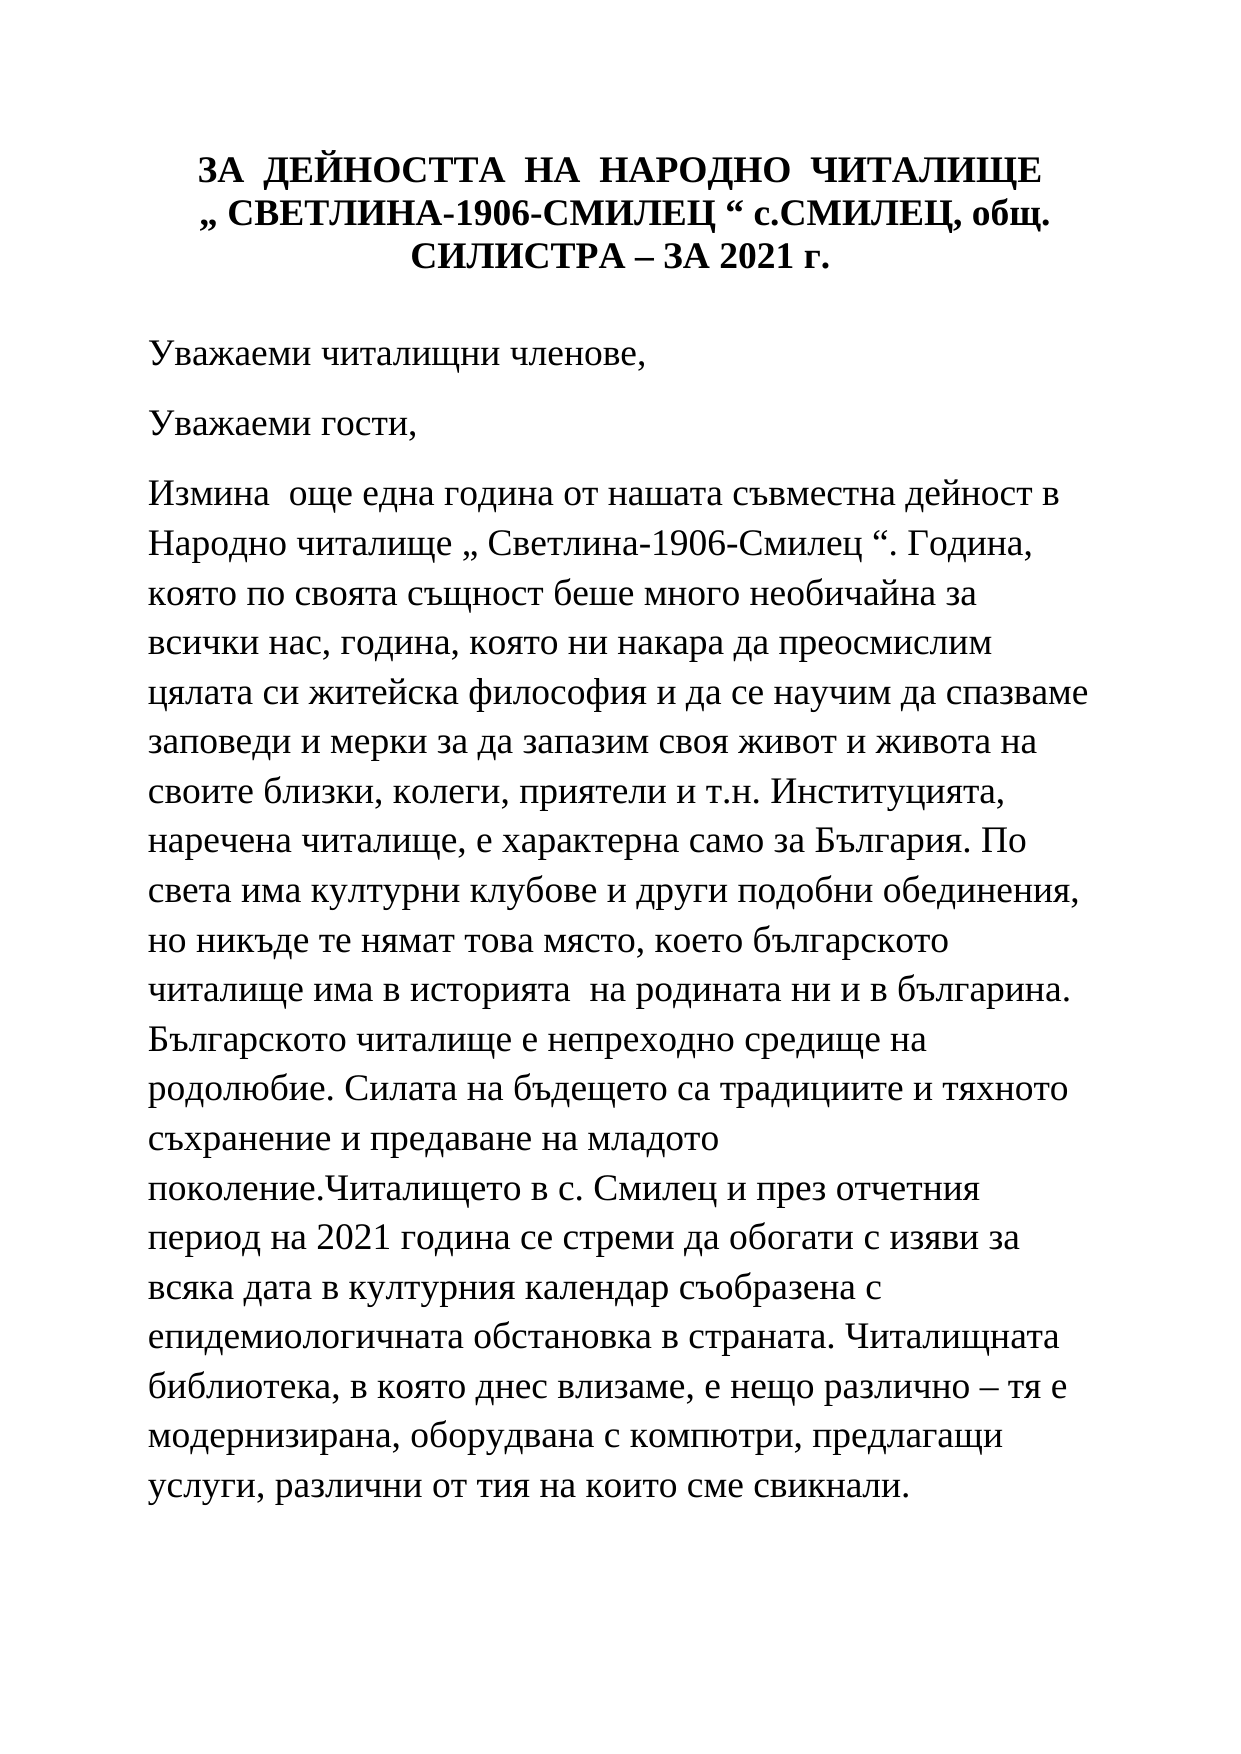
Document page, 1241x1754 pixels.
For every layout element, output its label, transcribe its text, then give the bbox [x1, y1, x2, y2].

text ЗА ДЕЙНОСТТА НА НАРОДНО ЧИТАЛИЩЕ [148, 148, 1093, 191]
text Уважаеми читалищни членове, [148, 330, 1093, 373]
text Уважаеми гости, [148, 400, 1093, 443]
text Измина още една година от нашата съвместна дейност в Народно читалище „ Светлина-1906-Смилец “. Година, която по своята същност беше много необичайна за всички нас, година, която ни накара да преосмислим цялата си житейска философия и да се научим да спазваме заповеди и мерки за да запазим своя живот и живота на своите близки, колеги, приятели и т.н. Институцията, наречена читалище, е характерна само за България. По света има културни клубове и други подобни обединения, но никъде те нямат това място, което българското читалище има в историята на родината ни и в българина. Българското читалище е непреходно средище на родолюбие. Силата на бъдещето са традициите и тяхното съхранение и предаване на младото поколение.Читалището в с. Смилец и през отчетния период на 2021 година се стреми да обогати с изяви за всяка дата в културния календар съобразена с епидемиологичната обстановка в страната. Читалищната библиотека, в която днес влизаме, е нещо различно – тя е модернизирана, оборудвана с компютри, предлагащи услуги, различни от тия на които сме свикнали. [148, 471, 1093, 1506]
text „ СВЕТЛИНА-1906-СМИЛЕЦ “ с.СМИЛЕЦ, общ. СИЛИСТРА – ЗА 2021 г. [148, 191, 1093, 277]
